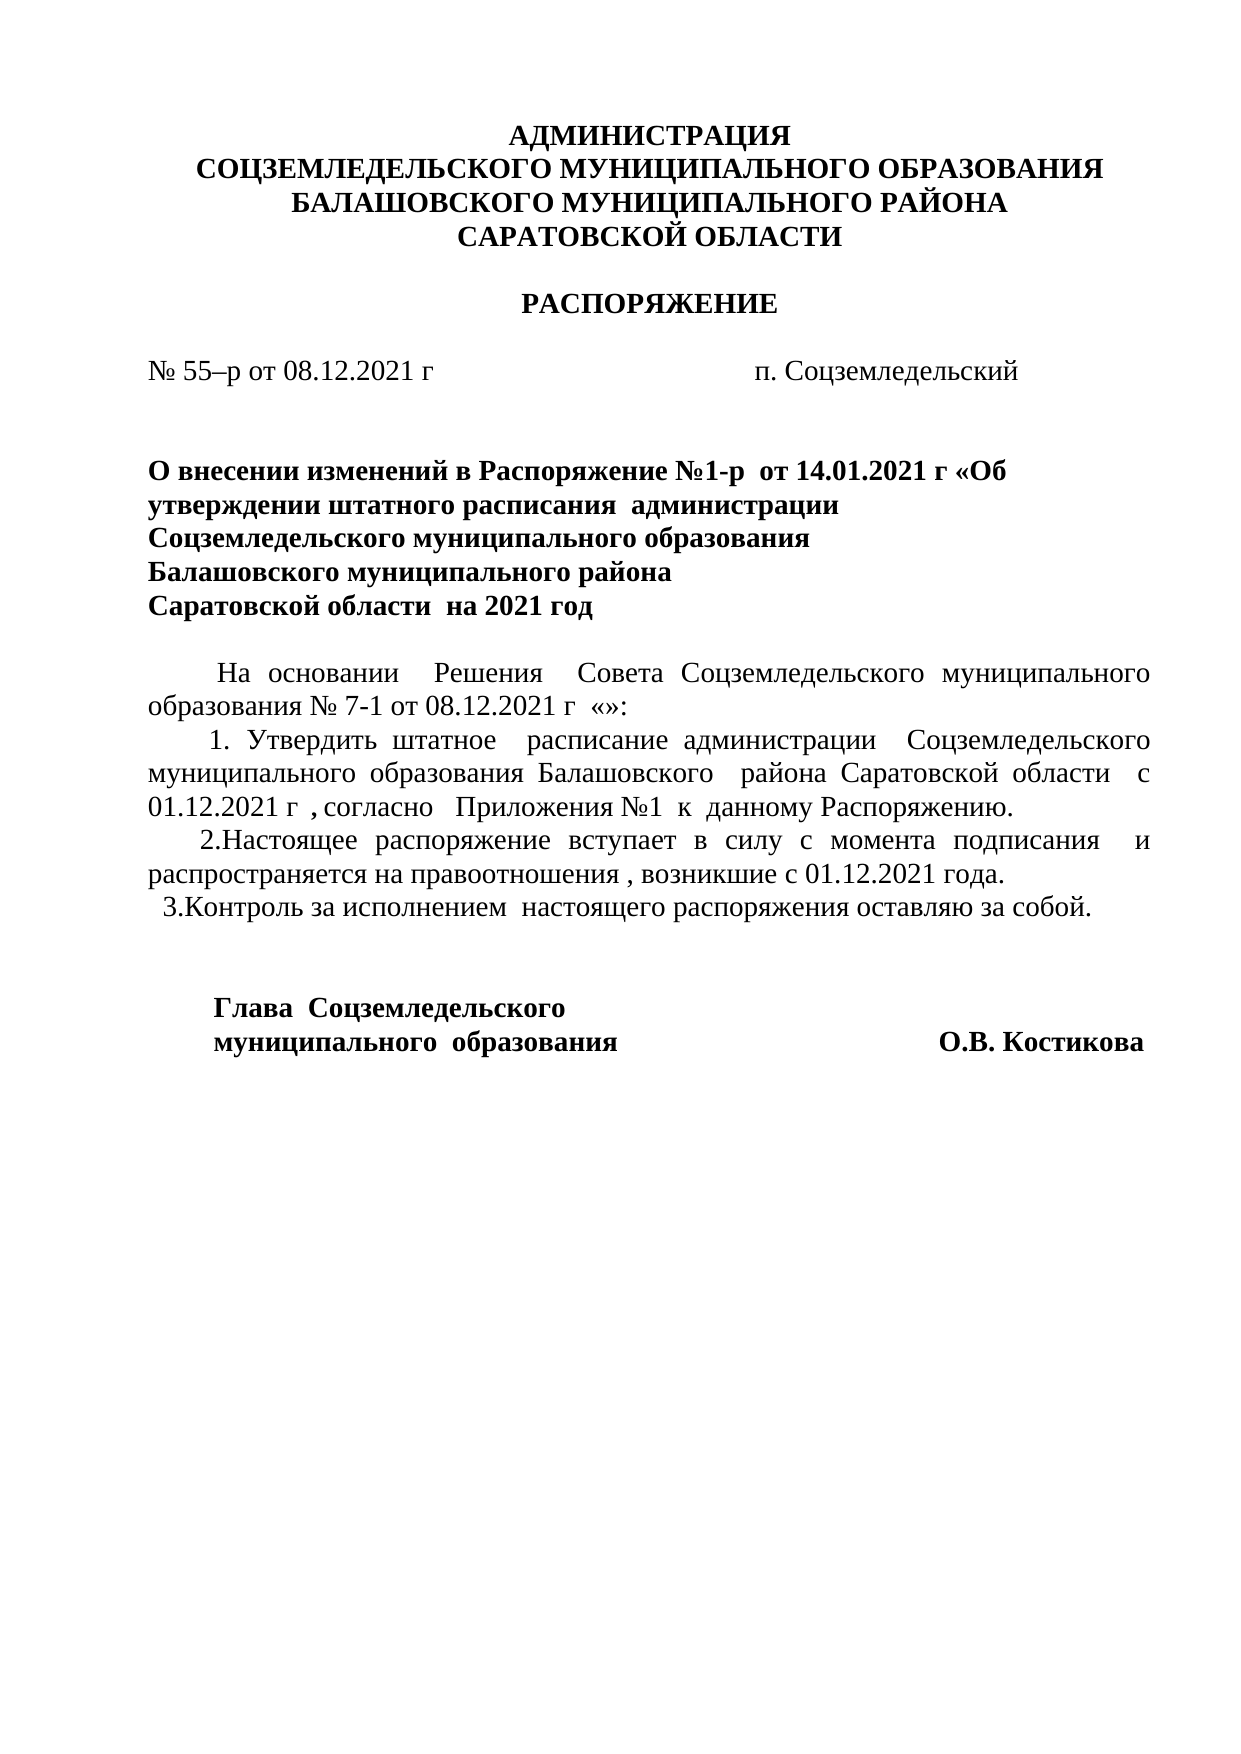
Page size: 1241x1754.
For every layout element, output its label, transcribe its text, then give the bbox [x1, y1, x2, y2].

text САРАТОВСКОЙ ОБЛАСТИ [148, 219, 1152, 252]
text БАЛАШОВСКОГО МУНИЦИПАЛЬНОГО РАЙОНА [148, 185, 1152, 219]
text АДМИНИСТРАЦИЯ [148, 118, 1152, 152]
text 2.Настоящее распоряжение вступает в силу с момента подписания и распространяется на правоотношения , возникшие с 01.12.2021 года. [148, 822, 1152, 889]
text муниципального образования О.В. Костикова [148, 1024, 1152, 1057]
text Саратовской области на 2021 год [148, 588, 1152, 621]
text Глава Соцземледельского [148, 990, 1152, 1024]
text 3.Контроль за исполнением настоящего распоряжения оставляю за собой. [148, 889, 1152, 923]
text О внесении изменений в Распоряжение №1-р от 14.01.2021 г «Об утверждении штатного расписания администрации [148, 453, 1152, 521]
text 1. Утвердить штатное расписание администрации Соцземледельского муниципального образования Балашовского района Саратовской области с 01.12.2021 г , согласно Приложения №1 к данному Распоряжению. [148, 722, 1152, 822]
text На основании Решения Совета Соцземледельского муниципального образования № 7-1 от 08.12.2021 г «»: [148, 655, 1152, 722]
text Балашовского муниципального района [148, 554, 1152, 588]
text Соцземледельского муниципального образования [148, 521, 1152, 554]
text РАСПОРЯЖЕНИЕ [148, 286, 1152, 319]
text № 55–р от 08.12.2021 г п. Соцземледельский [148, 353, 1152, 386]
text СОЦЗЕМЛЕДЕЛЬСКОГО МУНИЦИПАЛЬНОГО ОБРАЗОВАНИЯ [148, 152, 1152, 185]
